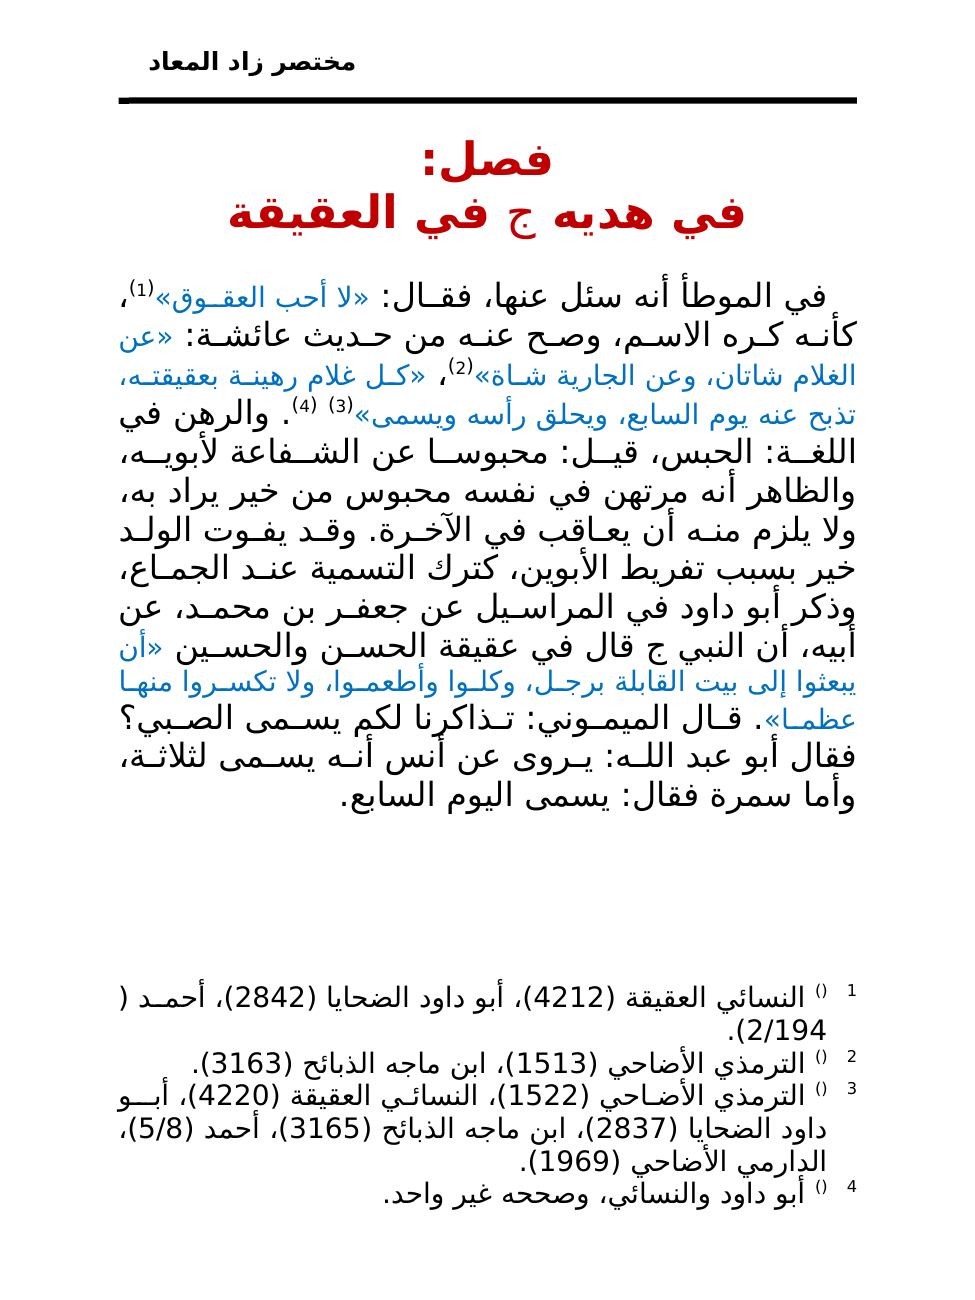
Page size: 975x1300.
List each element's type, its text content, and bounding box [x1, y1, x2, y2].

text فصل: في هديه ج في العقيقة [118, 133, 857, 239]
text في الموطأ أنه سئل عنها، فقال: «لا أحب العقوق»()، كأنه كره الاسم، وصح عنه من حديث عائشة: «عن الغلام شاتان، وعن الجارية شاة»()، «كل غلام رهينة بعقيقته، تذبح عنه يوم السابع، ويحلق رأسه ويسمى»() (). والرهن في اللغة: الحبس، قيل: محبوسا عن الشفاعة لأبويه، والظاهر أنه مرتهن في نفسه محبوس من خير يراد به، ولا يلزم منه أن يعاقب في الآخرة. وقد يفوت الولد خير بسبب تفريط الأبوين، كترك التسمية عند الجماع، وذكر أبو داود في المراسيل عن جعفر بن محمد، عن أبيه، أن النبي ج قال في عقيقة الحسن والحسين «أن يبعثوا إلى بيت القابلة برجل، وكلوا وأطعموا، ولا تكسروا منها عظما». قال الميموني: تذاكرنا لكم يسمى الصبي؟ فقال أبو عبد الله: يروى عن أنس أنه يسمى لثلاثة، وأما سمرة فقال: يسمى اليوم السابع. [118, 277, 857, 815]
